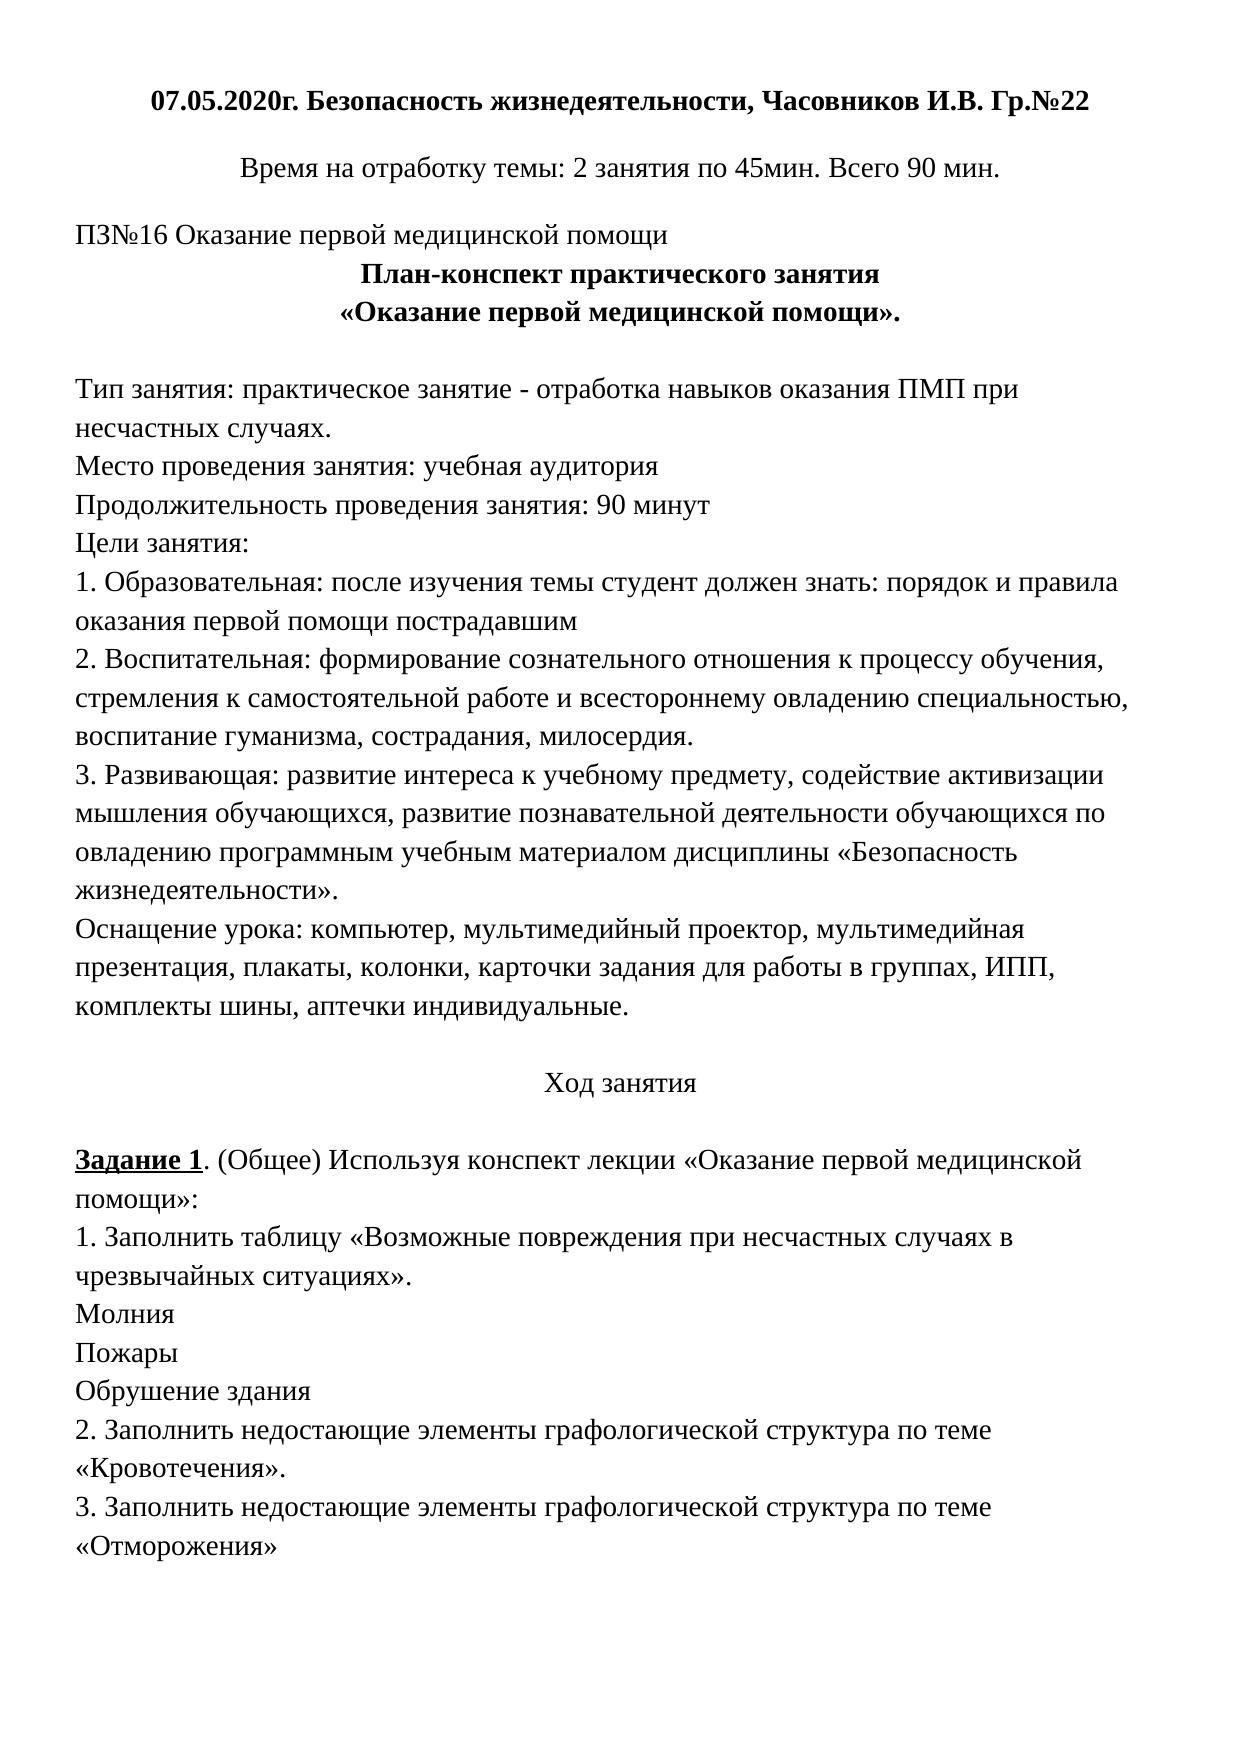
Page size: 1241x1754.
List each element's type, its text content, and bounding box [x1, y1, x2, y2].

text Время на отработку темы: 2 занятия по 45мин. Всего 90 мин. [75, 150, 1165, 184]
text 2. Заполнить недостающие элементы графологической структура по теме «Кровотечения». [75, 1412, 1165, 1484]
text Молния Пожары [75, 1296, 1165, 1368]
text «Оказание первой медицинской помощи». [75, 294, 1165, 328]
text 07.05.2020г. Безопасность жизнедеятельности, Часовников И.В. Гр.№22 [75, 83, 1165, 117]
text Ход занятия [75, 1065, 1165, 1099]
text Обрушение здания [75, 1373, 1165, 1407]
text 2. Воспитательная: формирование сознательного отношения к процессу обучения, стремления к самостоятельной работе и всестороннему овладению специальностью, воспитание гуманизма, сострадания, милосердия. 3. Развивающая: развитие интереса к учебному предмету, содействие активизации мышления обучающихся, развитие познавательной деятельности обучающихся по овладению программным учебным материалом дисциплины «Безопасность жизнедеятельности». Оснащение урока: компьютер, мультимедийный проектор, мультимедийная презентация, плакаты, колонки, карточки задания для работы в группах, ИПП, комплекты шины, аптечки индивидуальные. [75, 641, 1165, 1022]
text 3. Заполнить недостающие элементы графологической структура по теме «Отморожения» [75, 1489, 1165, 1561]
text Задание 1. (Общее) Используя конспект лекции «Оказание первой медицинской помощи»: 1. Заполнить таблицу «Возможные повреждения при несчастных случаях в чрезвычайных ситуациях». [75, 1142, 1165, 1291]
text ПЗ№16 Оказание первой медицинской помощи [75, 217, 1165, 251]
text План-конспект практического занятия [75, 256, 1165, 289]
text Тип занятия: практическое занятие - отработка навыков оказания ПМП при несчастных случаях. Место проведения занятия: учебная аудитория Продолжительность проведения занятия: 90 минут Цели занятия: 1. Образовательная: после изучения темы студент должен знать: порядок и правила оказания первой помощи пострадавшим [75, 371, 1165, 636]
